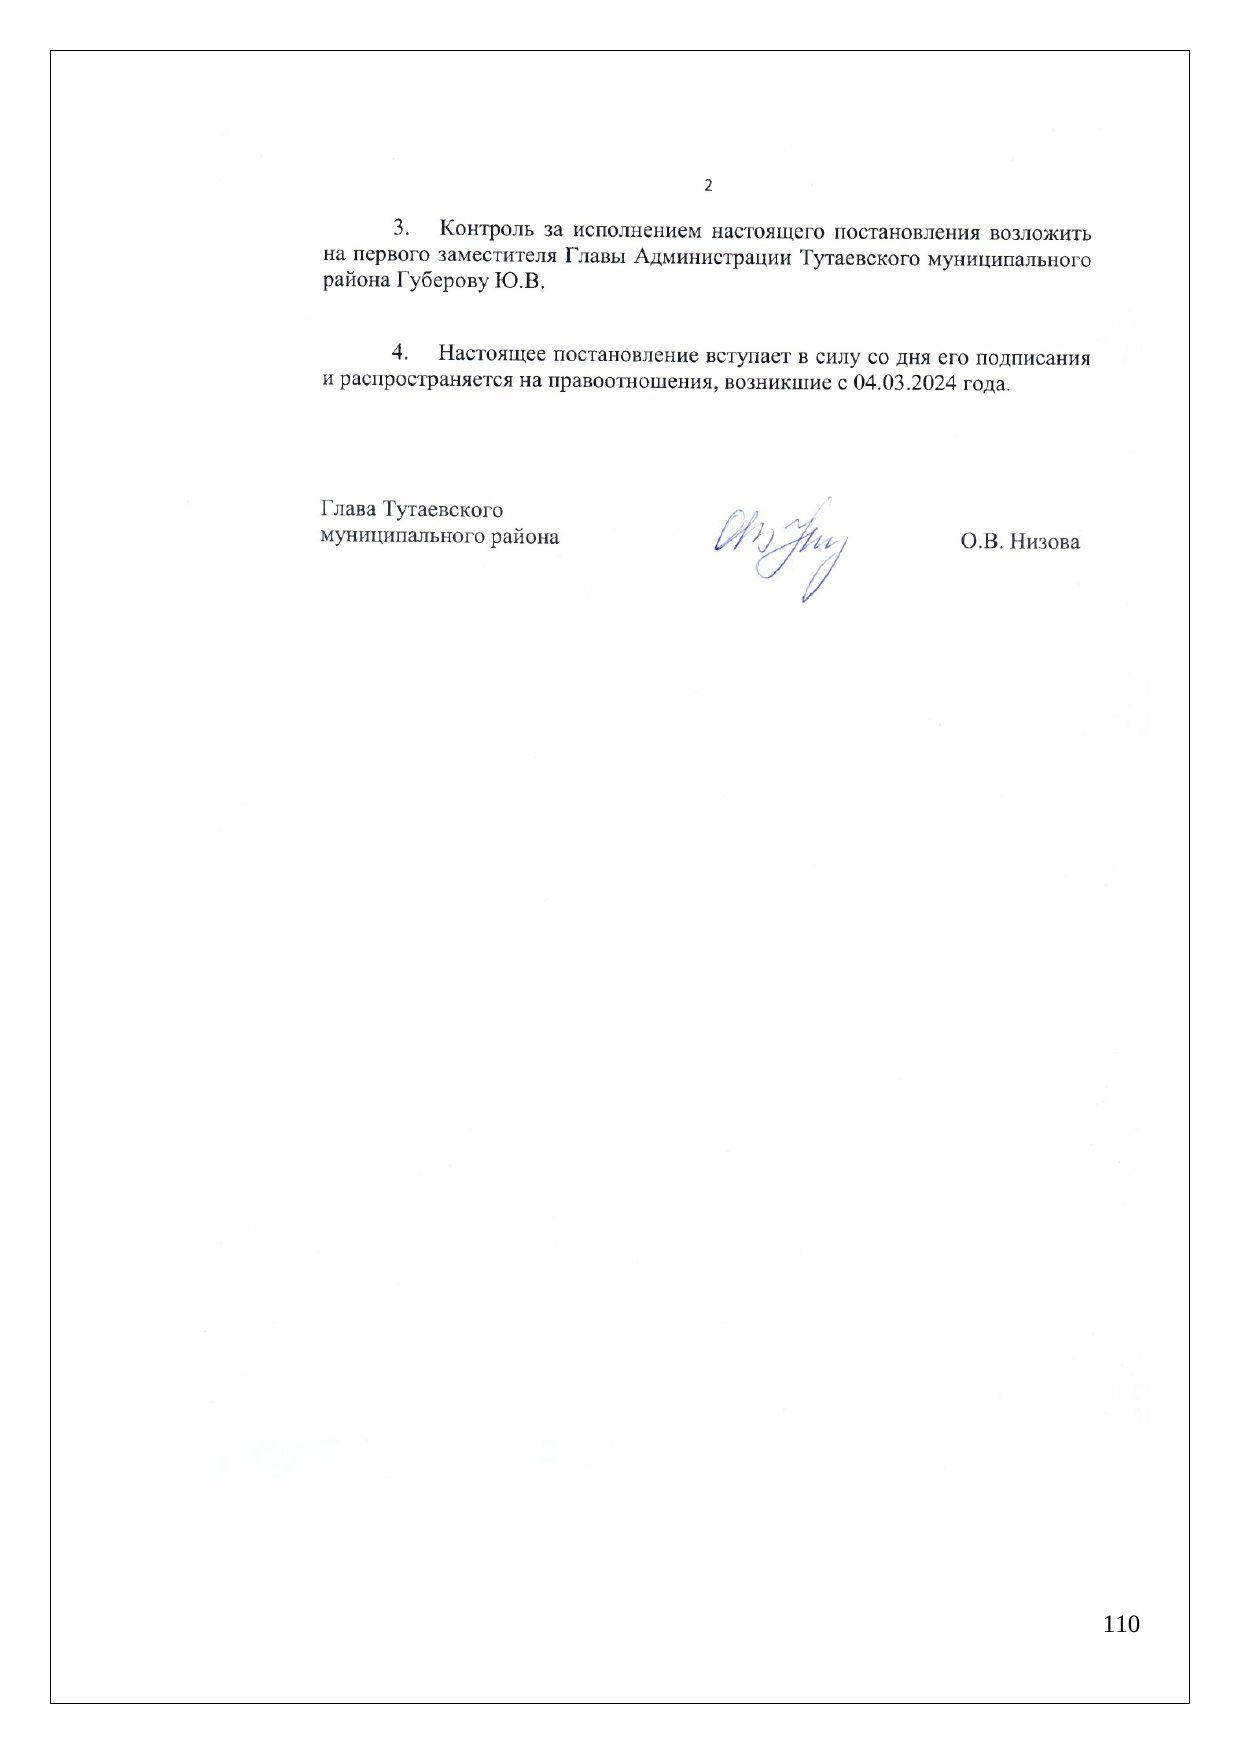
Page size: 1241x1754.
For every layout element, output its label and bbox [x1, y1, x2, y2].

picture [177, 118, 1152, 1496]
